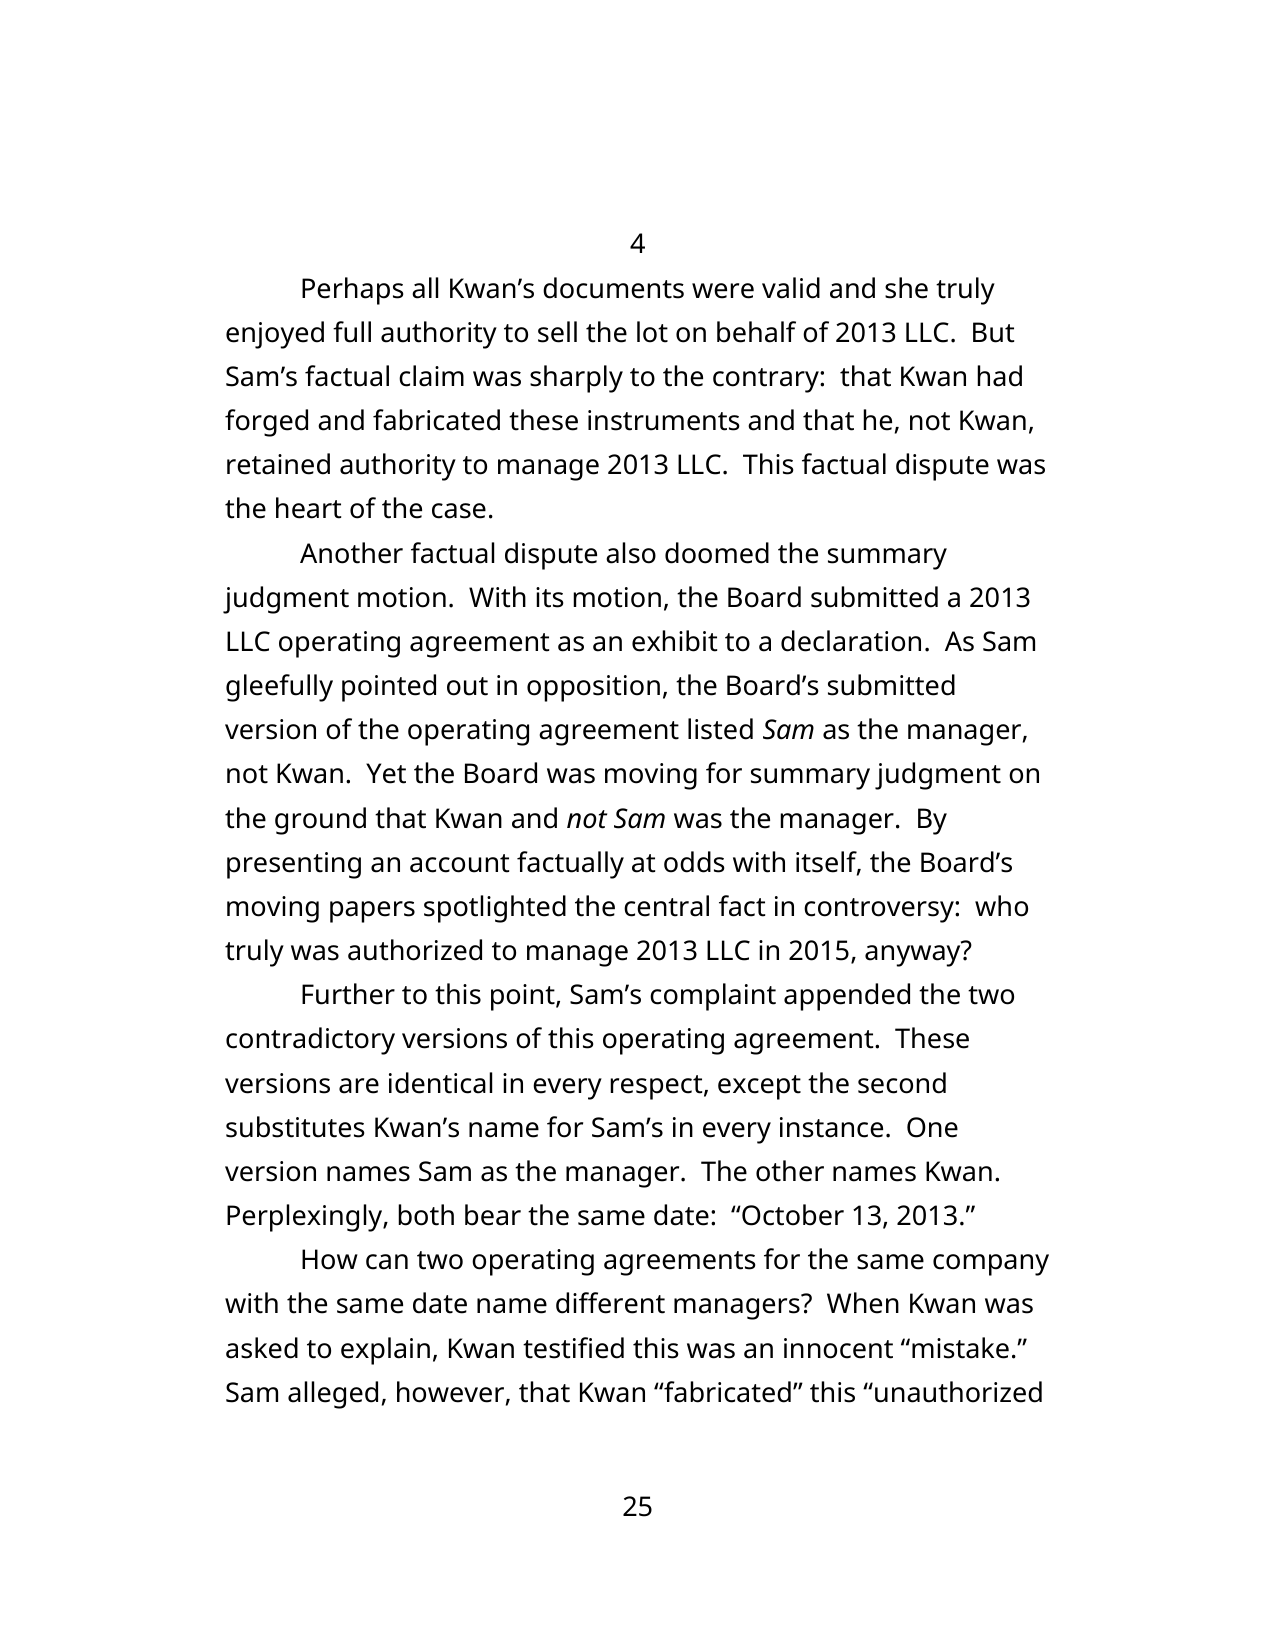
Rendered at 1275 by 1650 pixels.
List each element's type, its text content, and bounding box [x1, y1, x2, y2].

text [225, 1241, 1050, 1410]
text Perhaps all Kwan’s documents were valid and she truly enjoyed full authority to sell the lot on behalf of 2013 LLC. But Sam’s factual claim was sharply to the contrary: that Kwan had forged and fabricated these instruments and that he, not Kwan, retained authority to manage 2013 LLC. This factual dispute was the heart of the case. [225, 269, 1050, 527]
text 4 [225, 225, 1050, 262]
text Another factual dispute also doomed the summary judgment motion. With its motion, the Board submitted a 2013 LLC operating agreement as an exhibit to a declaration. As Sam gleefully pointed out in opposition, the Board’s submitted version of the operating agreement listed Sam as the manager, not Kwan. Yet the Board was moving for summary judgment on the ground that Kwan and not Sam was the manager. By presenting an account factually at odds with itself, the Board’s moving papers spotlighted the central fact in controversy: who truly was authorized to manage 2013 LLC in 2015, anyway? [225, 534, 1050, 968]
text Further to this point, Sam’s complaint appended the two contradictory versions of this operating agreement. These versions are identical in every respect, except the second substitutes Kwan’s name for Sam’s in every instance. One version names Sam as the manager. The other names Kwan. Perplexingly, both bear the same date: “October 13, 2013.” [225, 976, 1050, 1233]
